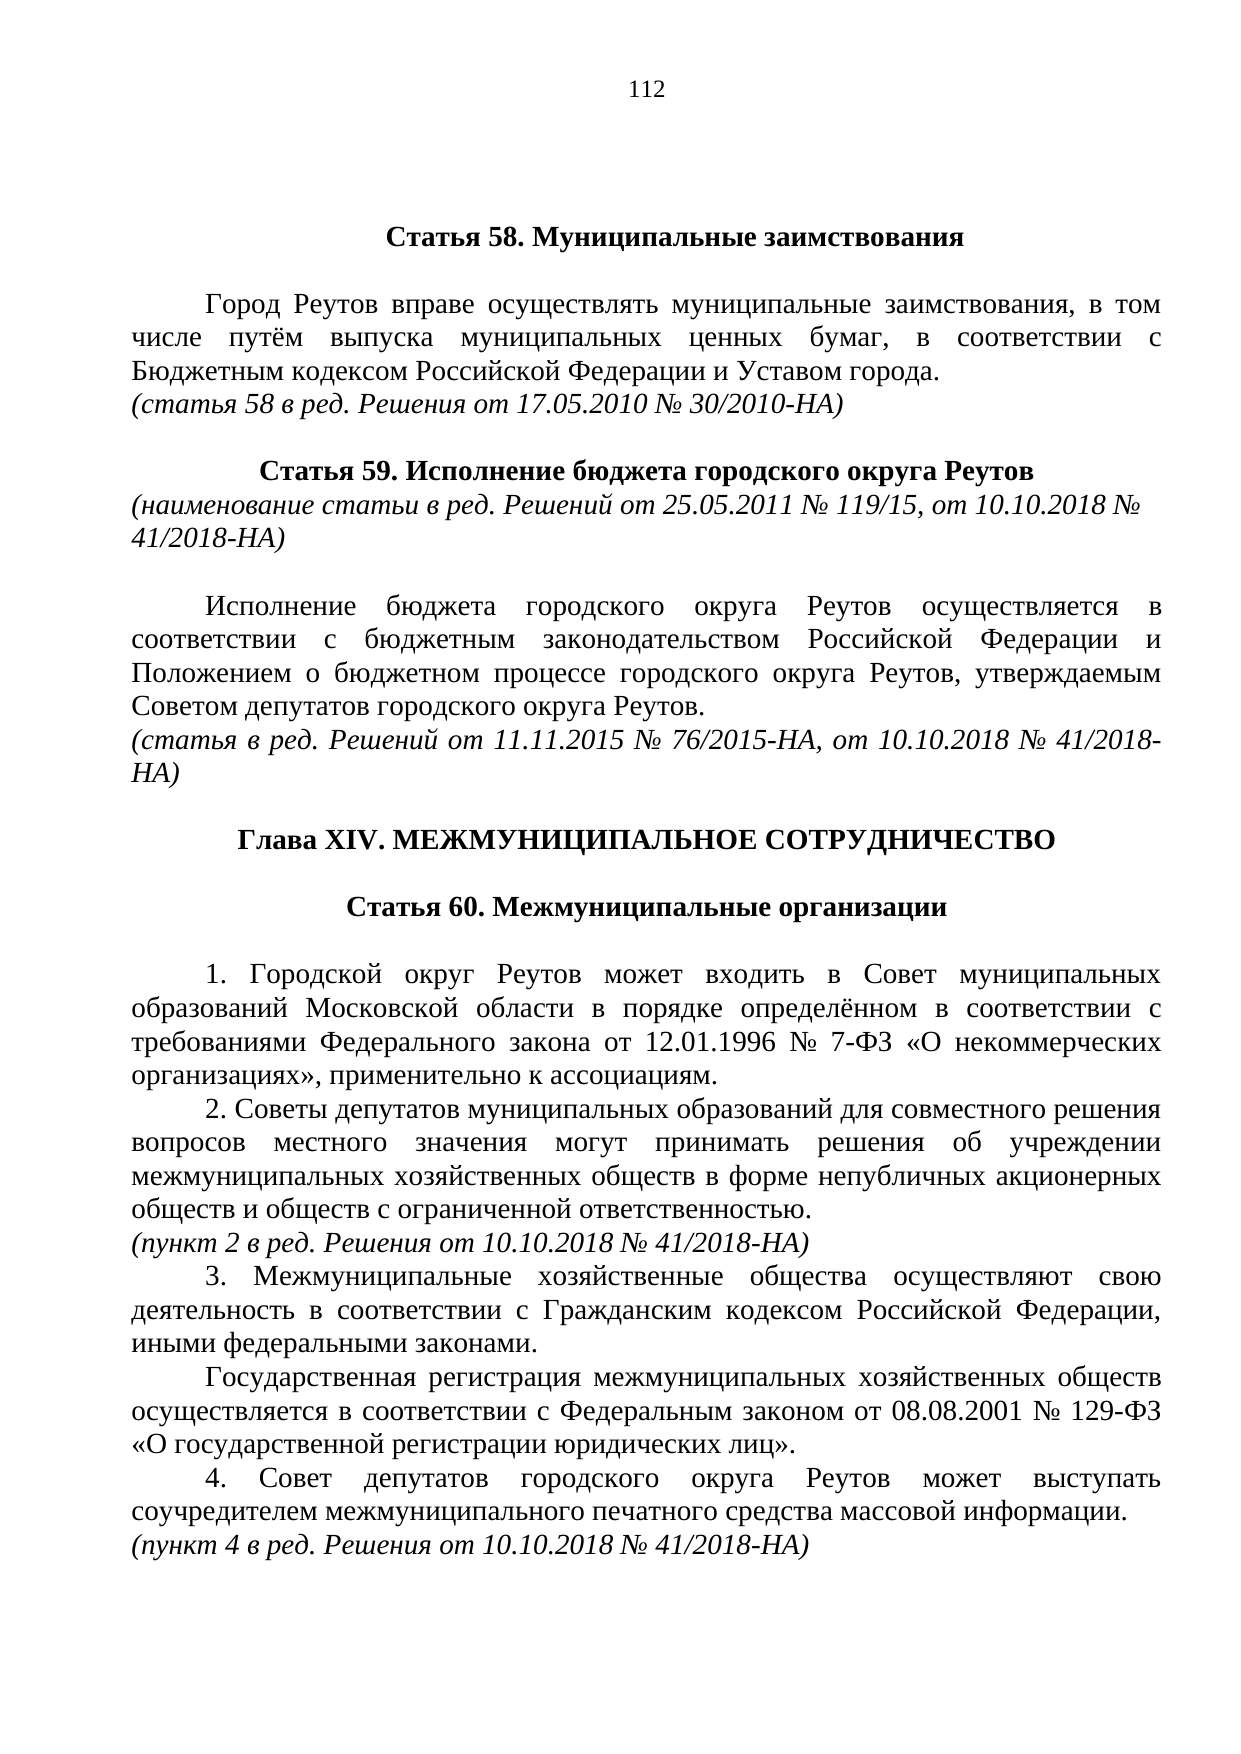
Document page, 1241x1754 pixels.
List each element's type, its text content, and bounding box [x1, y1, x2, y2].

text (пункт 4 в ред. Решения от 10.10.2018 № 41/2018-НА) [131, 1527, 1162, 1560]
text (наименование статьи в ред. Решений от 25.05.2011 № 119/15, от 10.10.2018 № 41/2018-НА) [131, 487, 1162, 554]
text Статья 58. Муниципальные заимствования [131, 219, 1162, 252]
text (пункт 2 в ред. Решения от 10.10.2018 № 41/2018-НА) [131, 1225, 1162, 1258]
text (статья в ред. Решений от 11.11.2015 № 76/2015-НА, от 10.10.2018 № 41/2018-НА) [131, 722, 1162, 789]
text Исполнение бюджета городского округа Реутов осуществляется в соответствии с бюджетным законодательством Российской Федерации и Положением о бюджетном процессе городского округа Реутов, утверждаемым Советом депутатов городского округа Реутов. [131, 588, 1162, 722]
text 3. Межмуниципальные хозяйственные общества осуществляют свою деятельность в соответствии с Гражданским кодексом Российской Федерации, иными федеральными законами. [131, 1258, 1162, 1359]
text 4. Совет депутатов городского округа Реутов может выступать соучредителем межмуниципального печатного средства массовой информации. [131, 1460, 1162, 1527]
text (статья 58 в ред. Решения от 17.05.2010 № 30/2010-НА) [131, 386, 1162, 420]
text 2. Советы депутатов муниципальных образований для совместного решения вопросов местного значения могут принимать решения об учреждении межмуниципальных хозяйственных обществ в форме непубличных акционерных обществ и обществ с ограниченной ответственностью. [131, 1091, 1162, 1225]
text 1. Городской округ Реутов может входить в Совет муниципальных образований Московской области в порядке определённом в соответствии с требованиями Федерального закона от 12.01.1996 № 7-ФЗ «О некоммерческих организациях», применительно к ассоциациям. [131, 957, 1162, 1091]
subtitle Статья 60. Межмуниципальные организации [131, 889, 1162, 923]
text Город Реутов вправе осуществлять муниципальные заимствования, в том числе путём выпуска муниципальных ценных бумаг, в соответствии с Бюджетным кодексом Российской Федерации и Уставом города. [131, 286, 1162, 386]
text Государственная регистрация межмуниципальных хозяйственных обществ осуществляется в соответствии с Федеральным законом от 08.08.2001 № 129-ФЗ «О государственной регистрации юридических лиц». [131, 1359, 1162, 1460]
text Глава XIV. МЕЖМУНИЦИПАЛЬНОЕ СОТРУДНИЧЕСТВО [131, 822, 1162, 856]
text Статья 59. Исполнение бюджета городского округа Реутов [131, 453, 1162, 487]
